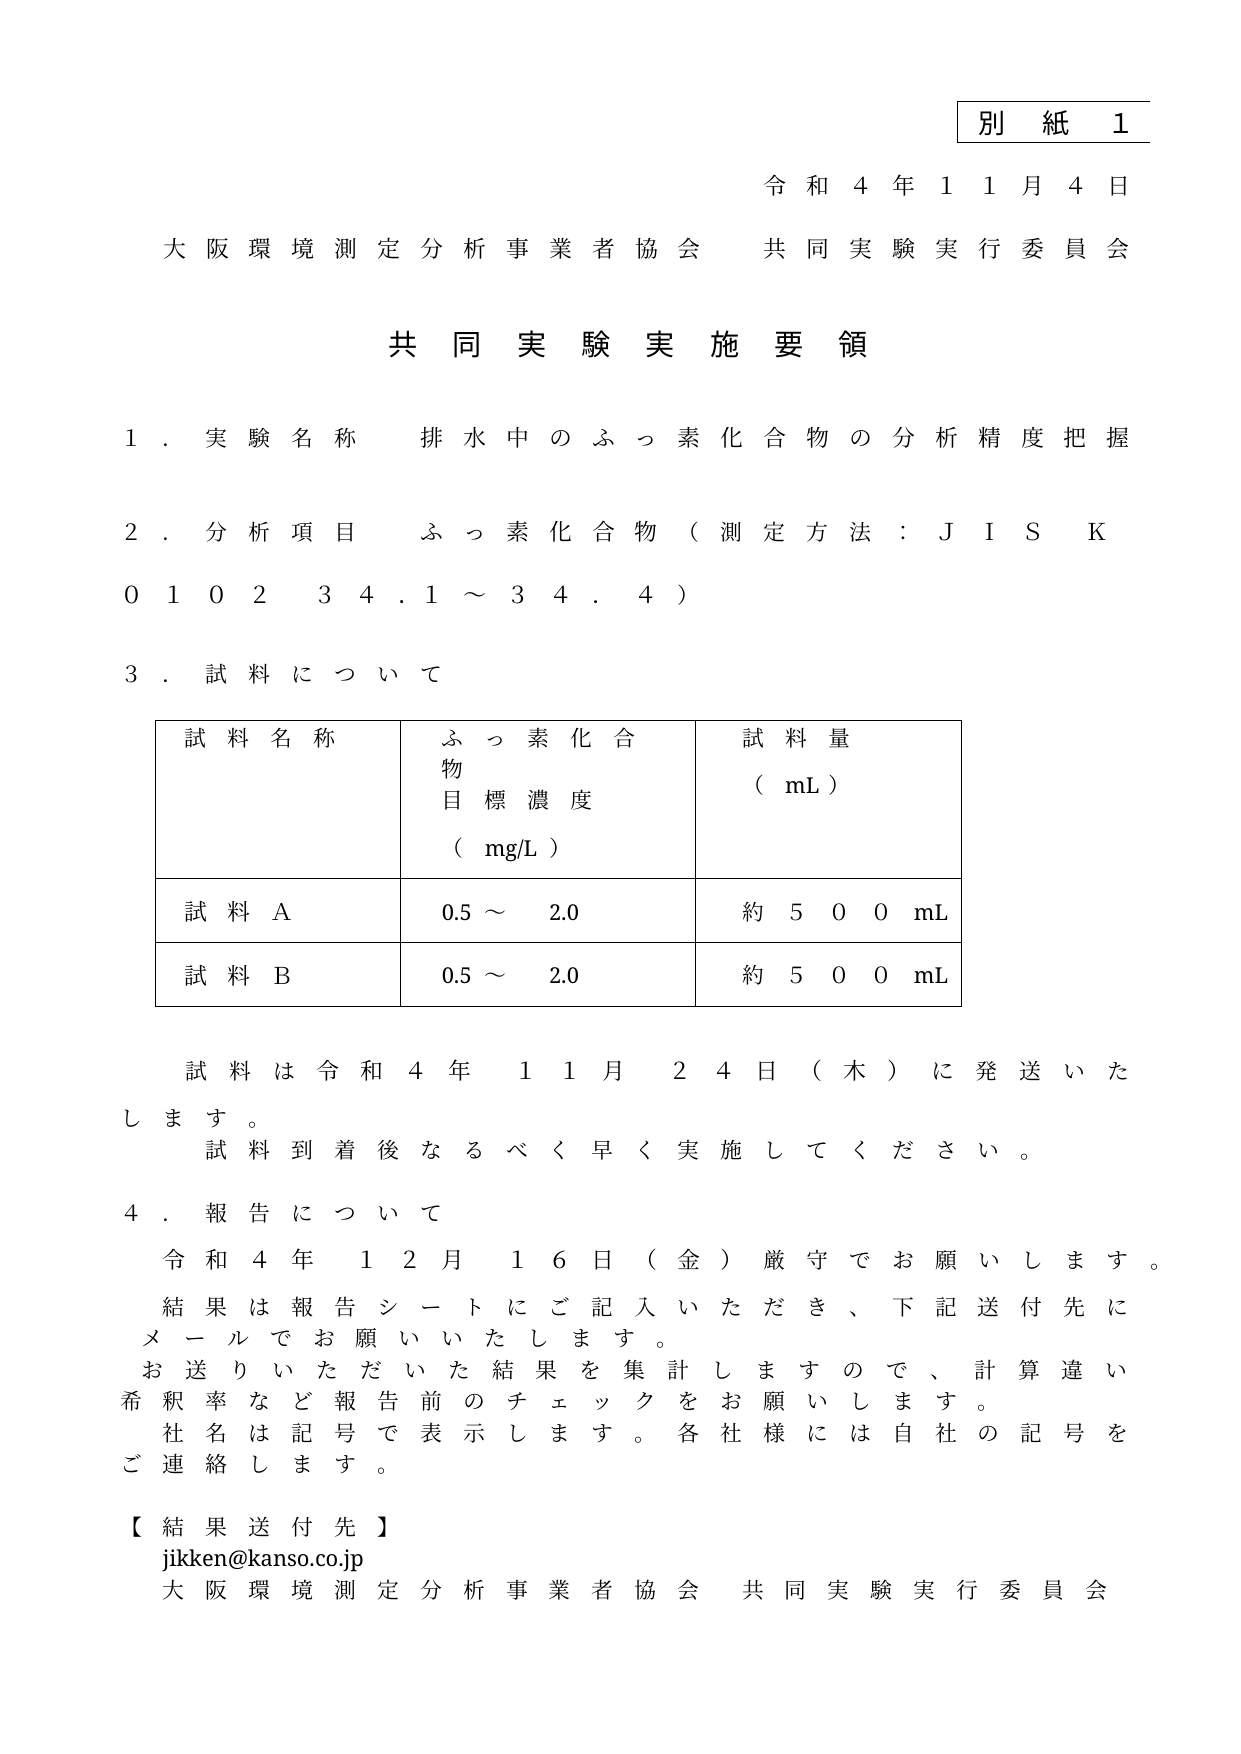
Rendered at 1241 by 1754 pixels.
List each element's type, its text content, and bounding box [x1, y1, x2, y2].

table_cell 試料Ｂ [156, 943, 400, 1006]
table_header ふっ素化合物 目標濃度 （mg/L） [401, 721, 695, 878]
text 社名は記号で表示します。各社様には自社の記号をご連絡します。 [120, 1416, 1150, 1479]
table_cell 約５００mL [696, 943, 961, 1006]
table_header 試料量（mL） [696, 721, 961, 878]
text ４．報告について [120, 1196, 1150, 1227]
table_cell 約５００mL [696, 879, 961, 942]
text 令和４年１１月４日 [120, 153, 1150, 216]
text 令和４年 １２月 １６日（金）厳守でお願いします。 [120, 1227, 1150, 1290]
text 大阪環境測定分析事業者協会 共同実験実行委員会 [120, 216, 1150, 279]
text 結果は報告シートにご記入いただき、下記送付先にメールでお願いいたします。 [120, 1290, 1150, 1353]
text １．実験名称 排水中のふっ素化合物の分析精度把握 [120, 405, 1150, 468]
text 試料は令和４年 １１月 ２４日（木）に発送いたします。 [120, 1038, 1150, 1133]
table_cell 0.5 ～ 2.0 [401, 943, 695, 1006]
text お送りいただいた結果を集計しますので、計算違い、希釈率など報告前のチェックをお願いします。 [120, 1353, 1150, 1416]
text ２．分析項目 ふっ素化合物（測定方法：ＪＩＳ Ｋ ０１０２ ３４.１～３４．４） [120, 499, 1150, 625]
table_header 試料名称 [156, 721, 400, 878]
text 大阪環境測定分析事業者協会 共同実験実行委員会 [120, 1573, 1150, 1605]
text 別 紙 １ [120, 91, 1150, 153]
table_cell 0.5 ～ 2.0 [401, 879, 695, 942]
text ３．試料について [120, 657, 1150, 688]
text jikken@kanso.co.jp [120, 1542, 1150, 1573]
text 試料到着後なるべく早く実施してください。 [120, 1133, 1150, 1164]
text 共 同 実 験 実 施 要 領 [120, 311, 1150, 374]
text 【結果送付先】 [120, 1510, 1150, 1542]
table_cell 試料Ａ [156, 879, 400, 942]
